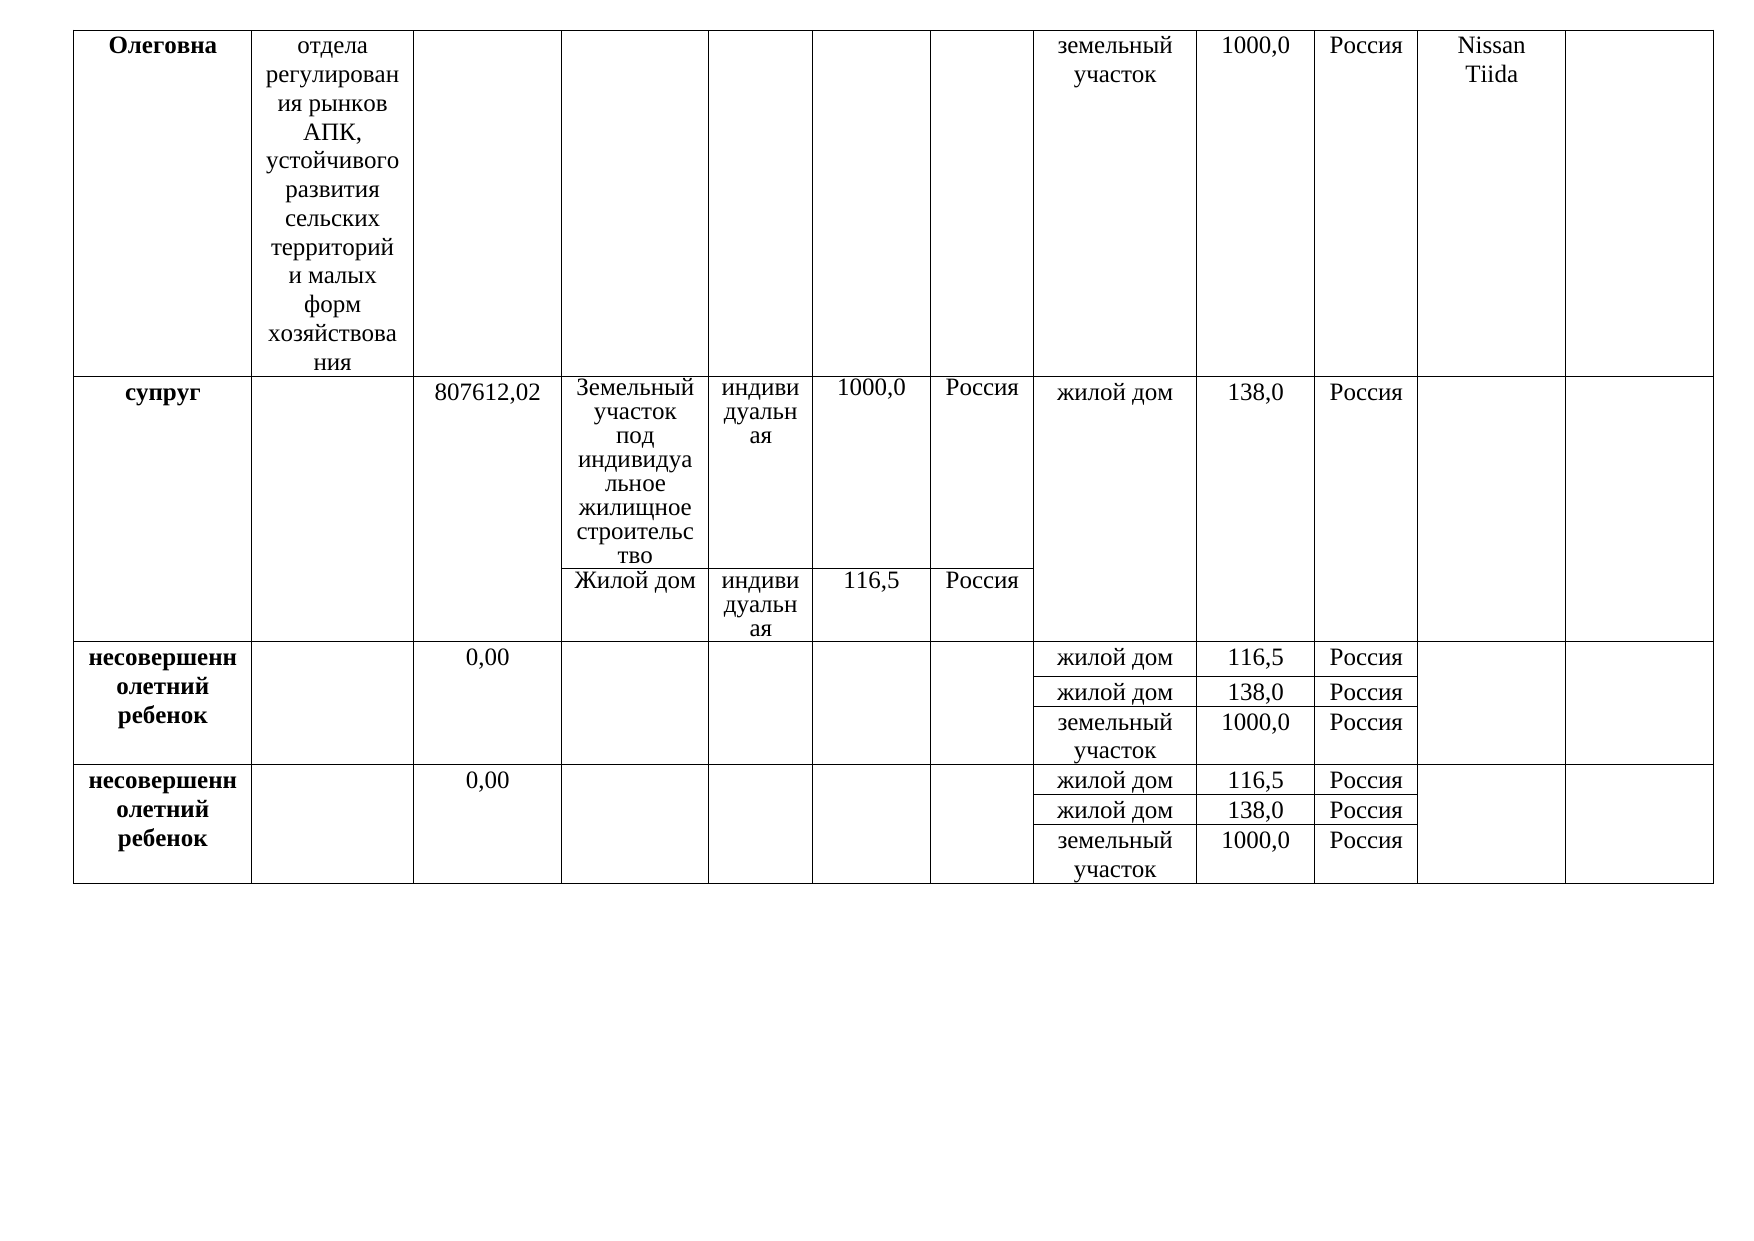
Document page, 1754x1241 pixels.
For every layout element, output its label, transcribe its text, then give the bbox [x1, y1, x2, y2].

table_cell [562, 642, 708, 764]
table_cell 0,00 [414, 765, 561, 883]
table_cell [1418, 642, 1565, 764]
table_cell жилой дом [1034, 765, 1196, 794]
table_cell 116,5 [1197, 765, 1314, 794]
table_cell Россия [1315, 642, 1417, 676]
table_cell супруг [74, 377, 251, 641]
table_cell Россия [1315, 677, 1417, 706]
table_cell [1418, 377, 1565, 641]
table_cell [1566, 377, 1713, 641]
table_cell 116,5 [1197, 642, 1314, 676]
table_cell Россия [1315, 377, 1417, 641]
table_cell земельный участок [1034, 31, 1196, 376]
table_cell 1000,0 [813, 377, 930, 568]
table_cell Россия [1315, 795, 1417, 824]
table_cell земельный участок [1034, 825, 1196, 883]
table_cell [252, 377, 413, 641]
table_cell [709, 765, 812, 883]
table_cell земельный участок [1034, 707, 1196, 764]
table_cell [1418, 765, 1565, 883]
table_cell 1000,0 [1197, 825, 1314, 883]
table_cell [709, 642, 812, 764]
table_cell Россия [1315, 707, 1417, 764]
table_cell [813, 765, 930, 883]
table_cell жилой дом [1034, 642, 1196, 676]
table_cell 0,00 [414, 642, 561, 764]
table_cell жилой дом [1034, 377, 1196, 641]
table_cell Россия [1315, 765, 1417, 794]
table_cell индивидуальная [709, 377, 812, 568]
table_cell 138,0 [1197, 677, 1314, 706]
table_cell [1566, 642, 1713, 764]
table_cell несовершеннолетний ребенок [74, 642, 251, 764]
table_cell несовершеннолетний ребенок [74, 765, 251, 883]
table_cell [813, 642, 930, 764]
table_cell Россия [1315, 31, 1417, 376]
table_cell [1566, 765, 1713, 883]
table_cell Россия [931, 377, 1033, 568]
table_cell [252, 642, 413, 764]
table_cell [931, 642, 1033, 764]
table_cell 1000,0 [1197, 31, 1314, 376]
table_cell [931, 765, 1033, 883]
table_cell [252, 765, 413, 883]
table_cell 116,5 [813, 569, 930, 641]
table_cell Жилой дом [562, 569, 708, 641]
table_cell 807612,02 [414, 377, 561, 641]
table_cell жилой дом [1034, 795, 1196, 824]
table_cell 138,0 [1197, 795, 1314, 824]
table_cell Россия [931, 569, 1033, 641]
table_cell [562, 765, 708, 883]
table_cell 1000,0 [1197, 707, 1314, 764]
table_cell жилой дом [1034, 677, 1196, 706]
table_cell 138,0 [1197, 377, 1314, 641]
table_cell Россия [1315, 825, 1417, 883]
